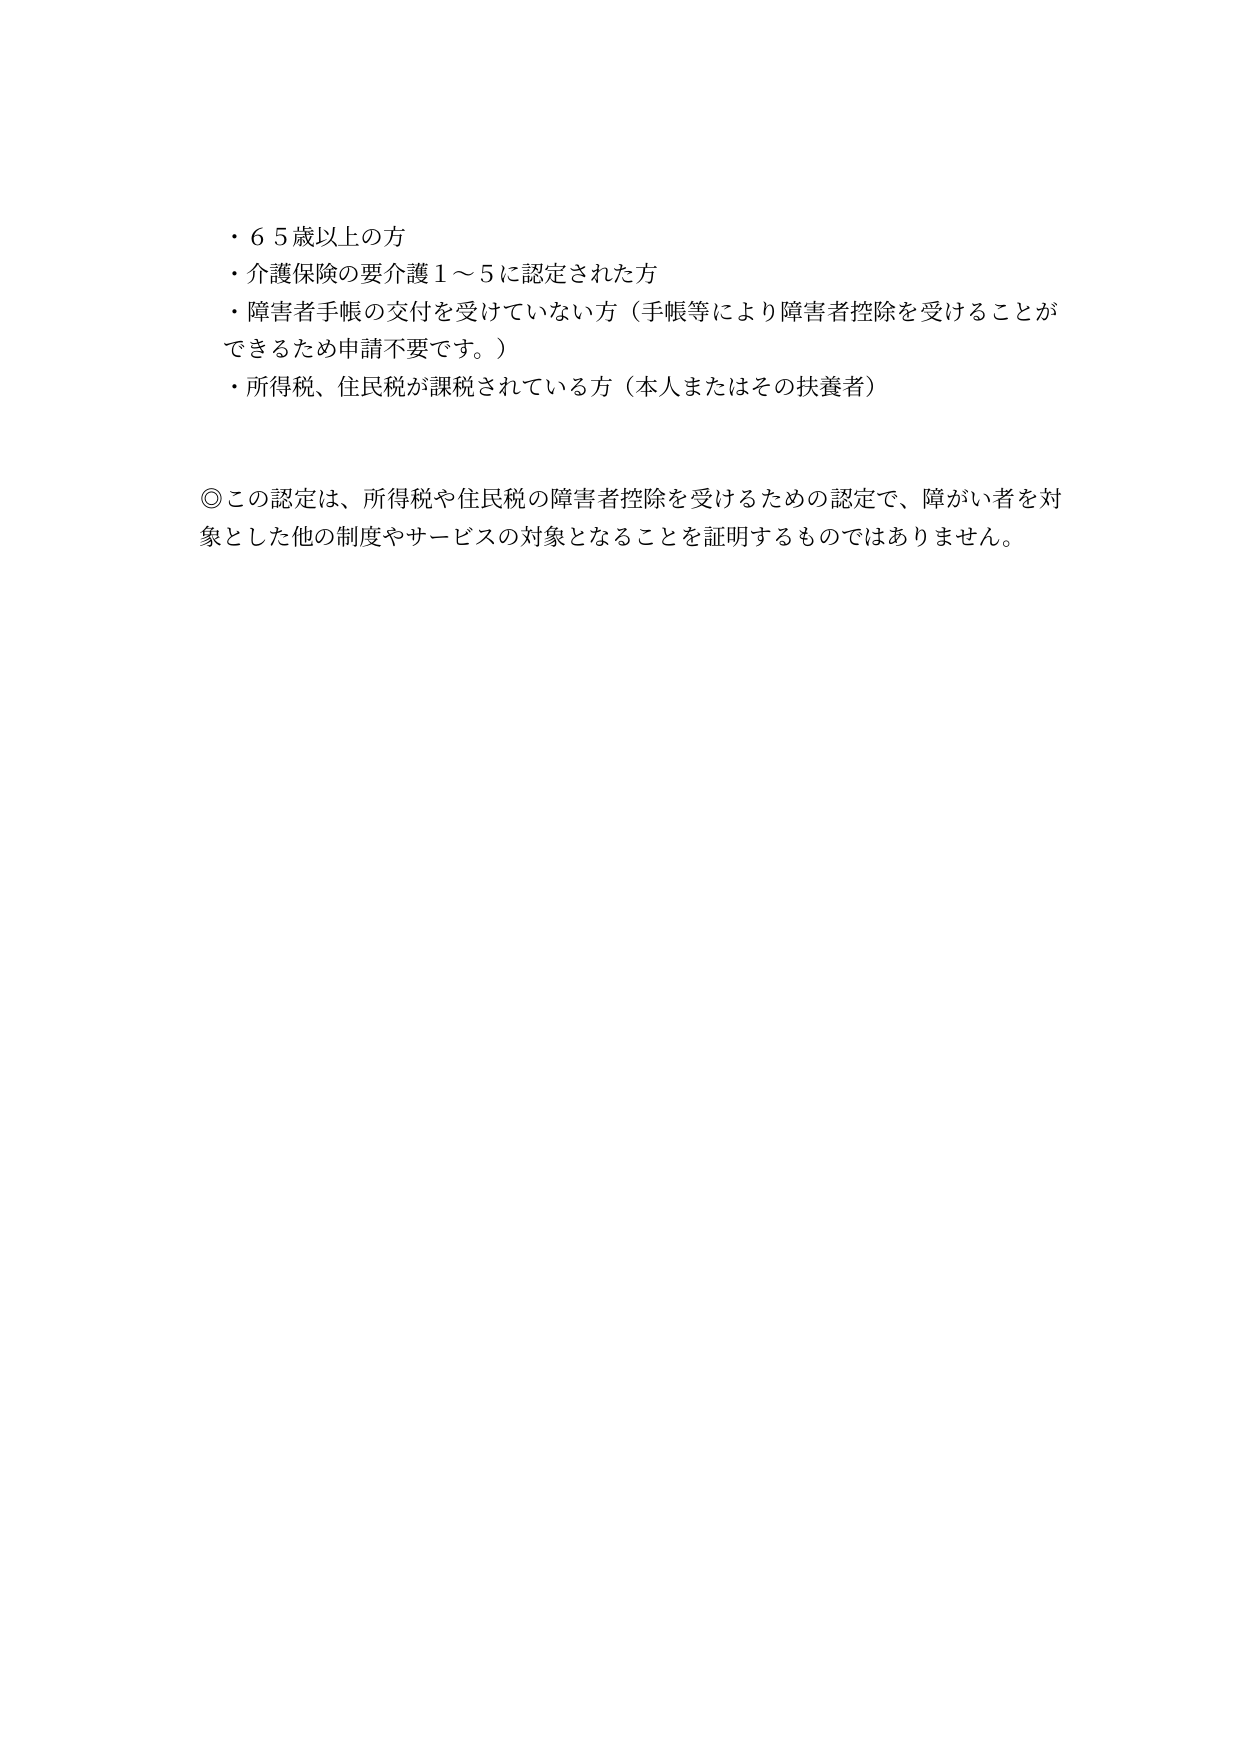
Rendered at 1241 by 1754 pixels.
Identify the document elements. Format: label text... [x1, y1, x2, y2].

text ・介護保険の要介護１～５に認定された方 [177, 254, 1063, 292]
text ◎この認定は、所得税や住民税の障害者控除を受けるための認定で、障がい者を対象とした他の制度やサービスの対象となることを証明するものではありません。 [177, 479, 1063, 554]
text ・障害者手帳の交付を受けていない方（手帳等により障害者控除を受けることができるため申請不要です。） [177, 292, 1063, 367]
text ・６５歳以上の方 [177, 217, 1063, 254]
text ・所得税、住民税が課税されている方（本人またはその扶養者） [177, 367, 1063, 404]
